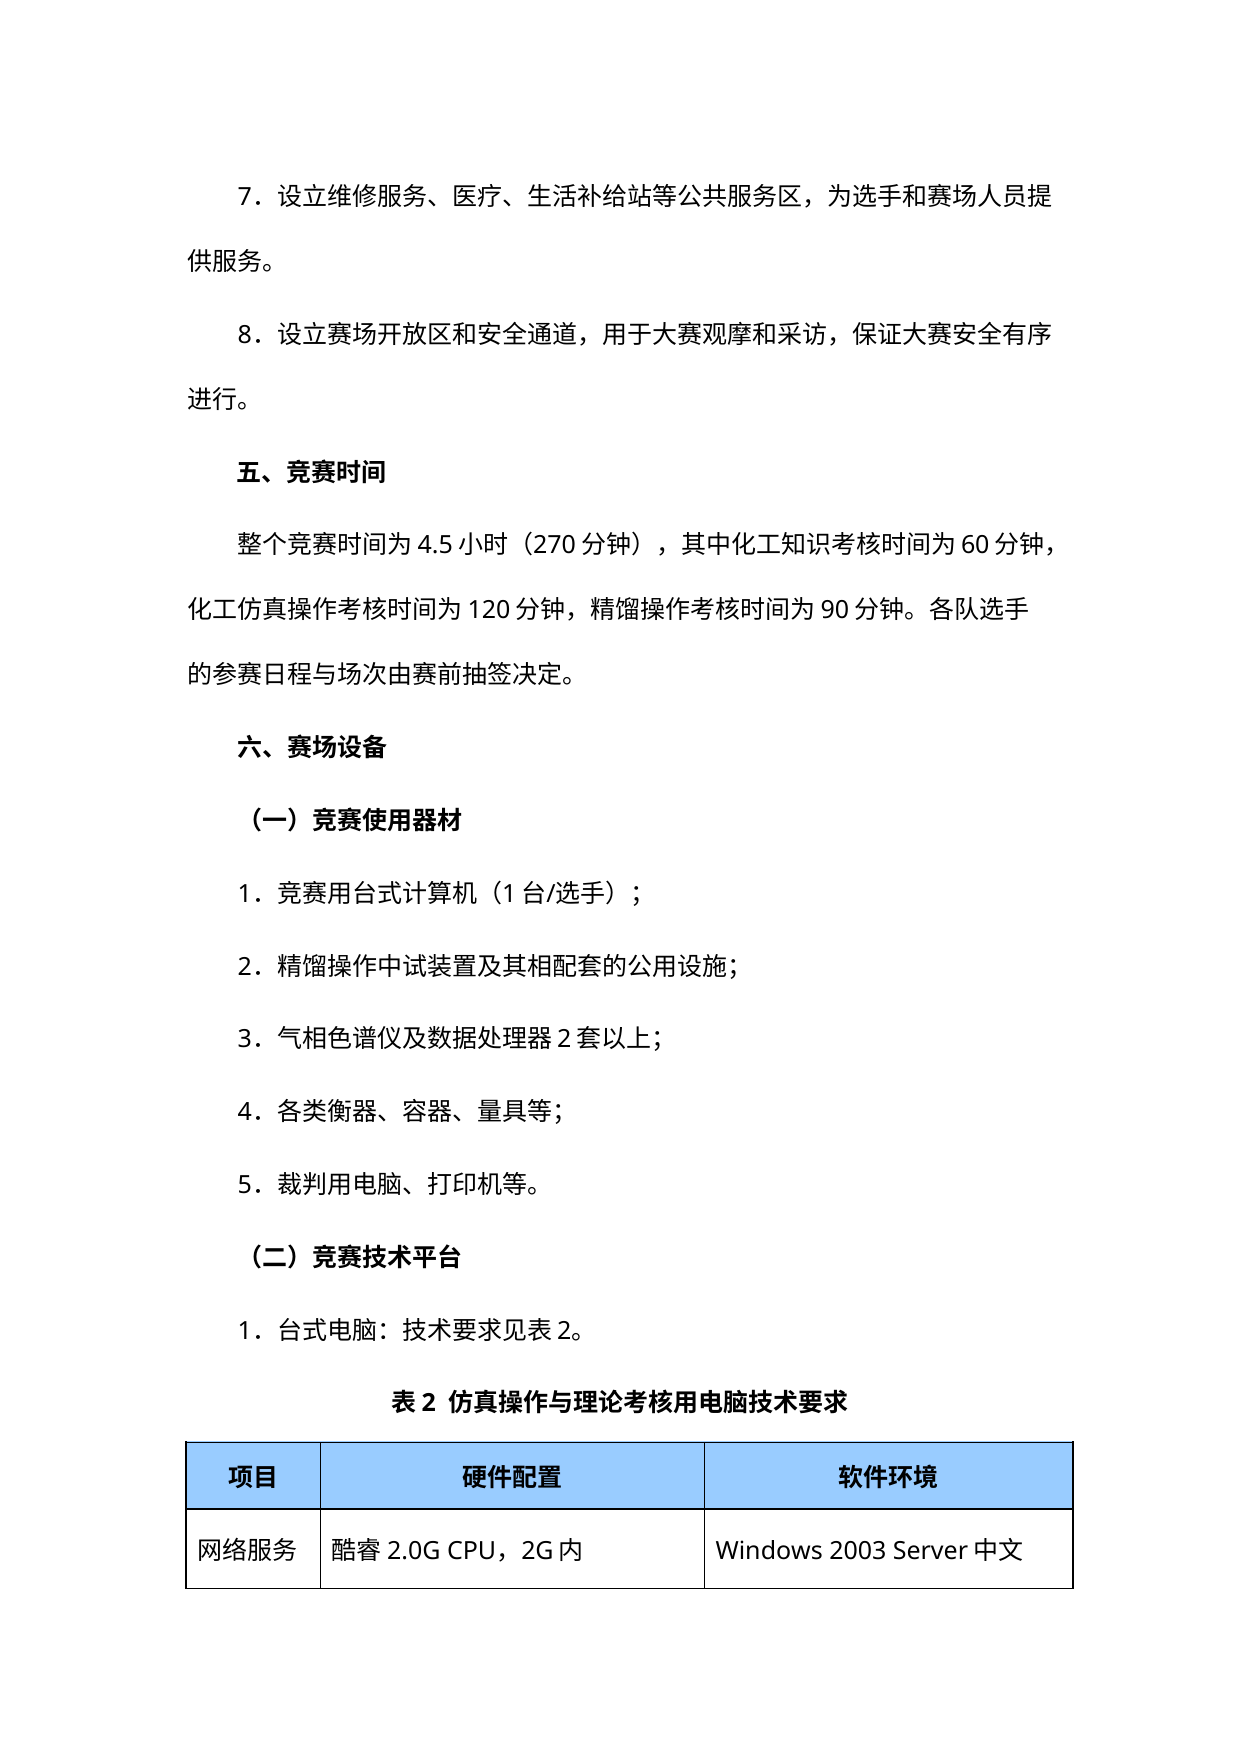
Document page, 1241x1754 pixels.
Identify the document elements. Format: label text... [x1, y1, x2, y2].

text （一）竞赛使用器材 [187, 786, 1053, 851]
text 1．台式电脑：技术要求见表2。 [187, 1296, 1053, 1361]
text 3．气相色谱仪及数据处理器2套以上； [187, 1004, 1053, 1069]
table_cell 网络服务器 [187, 1510, 320, 1588]
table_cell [705, 1510, 1072, 1588]
text 2．精馏操作中试装置及其相配套的公用设施； [187, 932, 1053, 997]
text 五、竞赛时间 [187, 438, 1053, 503]
text 整个竞赛时间为4.5小时（270分钟），其中化工知识考核时间为60分钟，化工仿真操作考核时间为120分钟，精馏操作考核时间为90分钟。各队选手的参赛日程与场次由赛前抽签决定。 [187, 510, 1053, 705]
table_header 项目 [187, 1443, 320, 1508]
text 5．裁判用电脑、打印机等。 [187, 1150, 1053, 1215]
text 7．设立维修服务、医疗、生活补给站等公共服务区，为选手和赛场人员提供服务。 [187, 162, 1053, 292]
text 六、赛场设备 [187, 713, 1053, 778]
table_header 硬件配置 [321, 1443, 704, 1508]
text 表2 仿真操作与理论考核用电脑技术要求 [187, 1368, 1053, 1433]
text （二）竞赛技术平台 [187, 1223, 1053, 1288]
text 1．竞赛用台式计算机（1台/选手）； [187, 859, 1053, 924]
table_header 软件环境 [705, 1443, 1072, 1508]
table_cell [321, 1510, 704, 1588]
text 8．设立赛场开放区和安全通道，用于大赛观摩和采访，保证大赛安全有序进行。 [187, 300, 1053, 430]
text 4．各类衡器、容器、量具等； [187, 1077, 1053, 1142]
